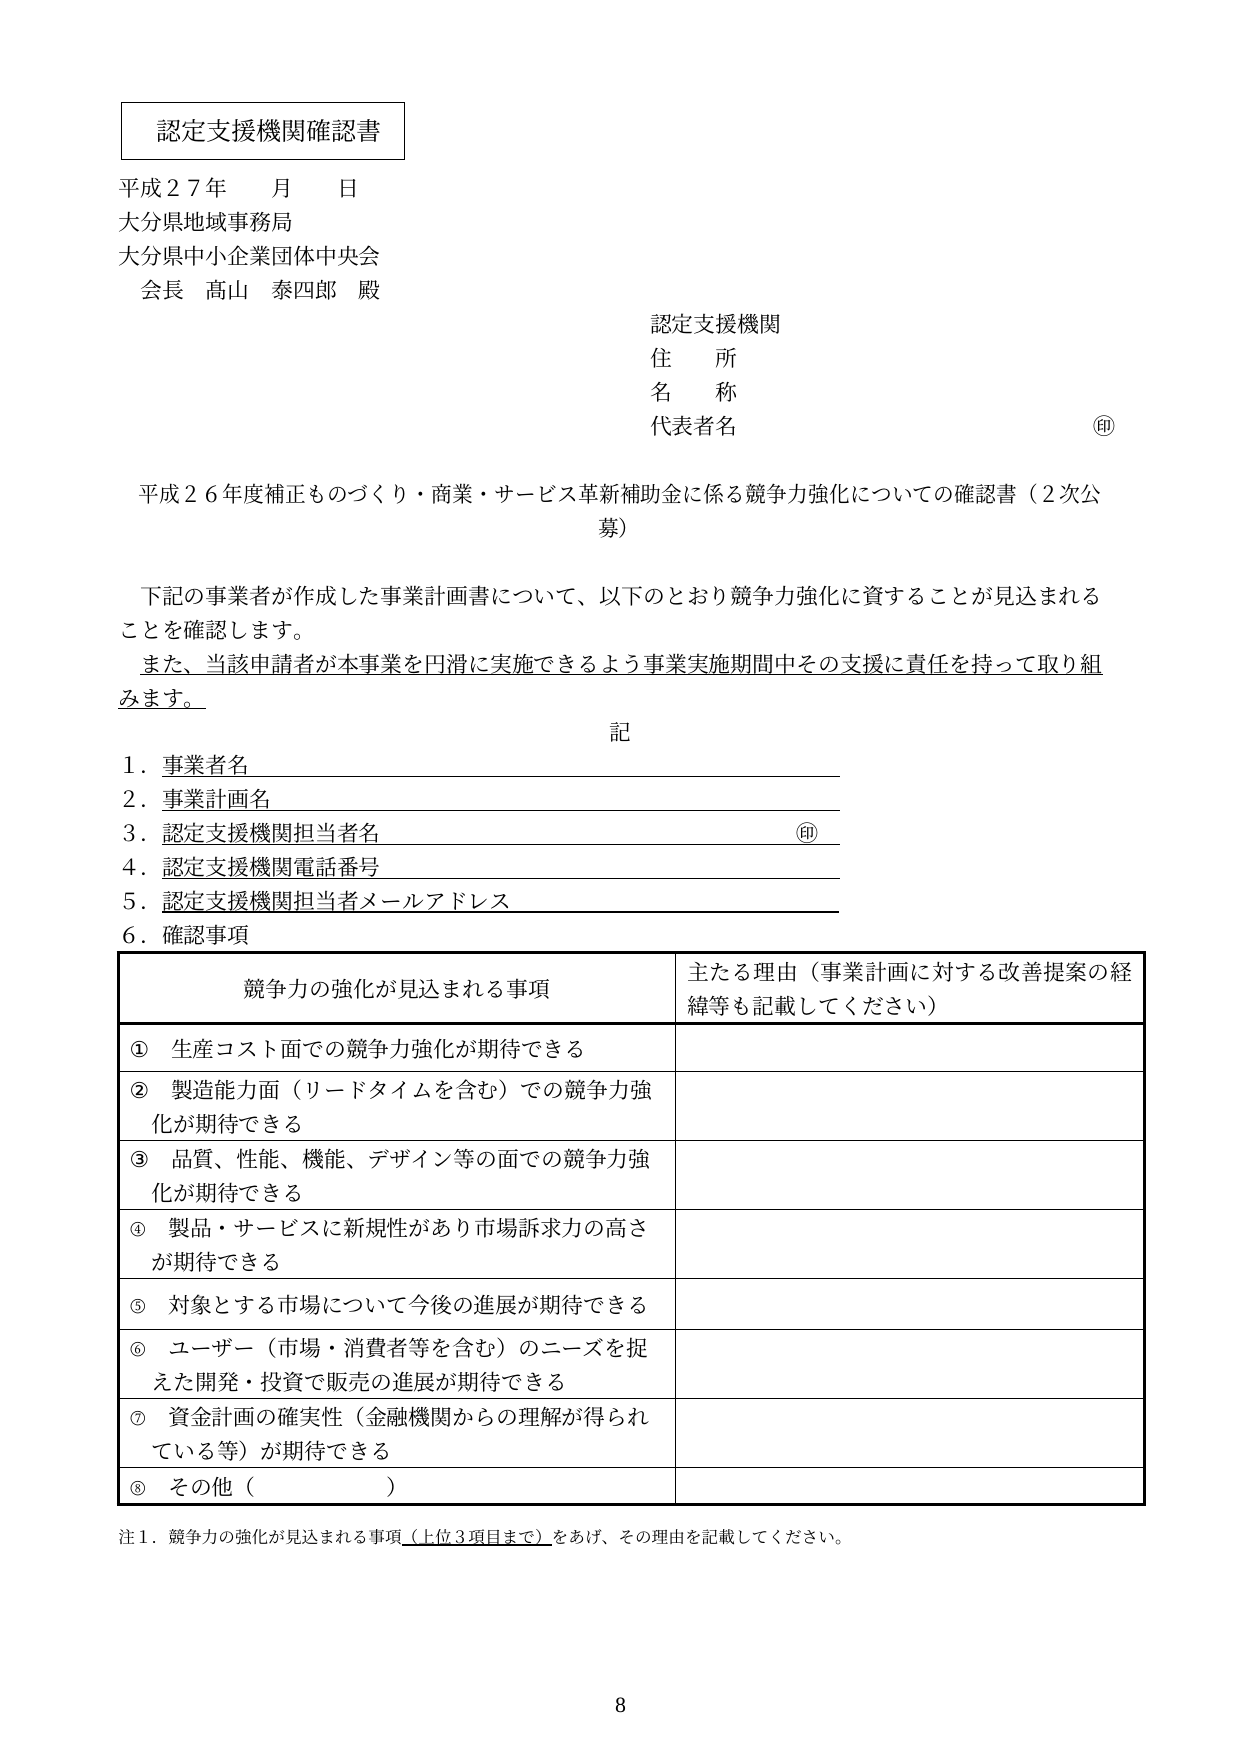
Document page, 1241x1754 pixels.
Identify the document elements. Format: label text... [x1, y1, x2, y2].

text 大分県地域事務局 [118, 204, 1122, 238]
subtitle 記 [118, 713, 1122, 747]
list ４．認定支援機関電話番号 [118, 849, 1122, 883]
text 平成２６年度補正ものづくり・商業・サービス革新補助金に係る競争力強化についての確認書（２次公募） [118, 476, 1122, 544]
text 認定支援機関 [118, 306, 1122, 340]
text 下記の事業者が作成した事業計画書について、以下のとおり競争力強化に資することが見込まれることを確認します。 [118, 578, 1122, 646]
text 名 称 [118, 374, 1122, 408]
table_cell [676, 1072, 1143, 1139]
table_cell ⑤ 対象とする市場について今後の進展が期待できる [120, 1279, 675, 1329]
table_cell [676, 1330, 1143, 1398]
text 住 所 [118, 340, 1122, 374]
text １．事業者名 [118, 747, 1122, 781]
text 代表者名 ㊞ [118, 408, 1122, 442]
table_header 競争力の強化が見込まれる事項 [120, 954, 675, 1022]
list ２．事業計画名 [118, 781, 1122, 815]
table_cell [676, 1279, 1143, 1329]
table_cell ⑦ 資金計画の確実性（金融機関からの理解が得られ ている等）が期待できる [120, 1399, 675, 1467]
text 大分県中小企業団体中央会 [118, 238, 1122, 272]
text 平成２７年 月 日 [118, 136, 1122, 204]
table_cell ① 生産コスト面での競争力強化が期待できる [120, 1025, 675, 1071]
table_cell [676, 1468, 1143, 1503]
list ５．認定支援機関担当者メールアドレス [118, 883, 1122, 917]
text また、当該申請者が本事業を円滑に実施できるよう事業実施期間中その支援に責任を持って取り組みます。 [118, 646, 1122, 713]
text ３．認定支援機関担当者名 ㊞ [118, 815, 1122, 849]
table_cell ⑥ ユーザー（市場・消費者等を含む）のニーズを捉 えた開発・投資で販売の進展が期待できる [120, 1330, 675, 1398]
table_cell ④ 製品・サービスに新規性があり市場訴求力の高さ が期待できる [120, 1210, 675, 1277]
table_header 主たる理由（事業計画に対する改善提案の経緯等も記載してください） [676, 954, 1143, 1022]
text 注１．競争力の強化が見込まれる事項（上位３項目まで）をあげ、その理由を記載してください。 [118, 1519, 1122, 1553]
table_cell [676, 1399, 1143, 1467]
table_cell ② 製造能力面（リードタイムを含む）での競争力強 化が期待できる [120, 1072, 675, 1139]
text 会長 髙山 泰四郎 殿 [118, 272, 1122, 306]
table_cell ③ 品質、性能、機能、デザイン等の面での競争力強 化が期待できる [120, 1141, 675, 1208]
table_cell [676, 1141, 1143, 1208]
table_cell ⑧ その他（ ） [120, 1468, 675, 1503]
table_cell [676, 1210, 1143, 1277]
table_cell [676, 1025, 1143, 1071]
text ６．確認事項 [118, 917, 1122, 951]
